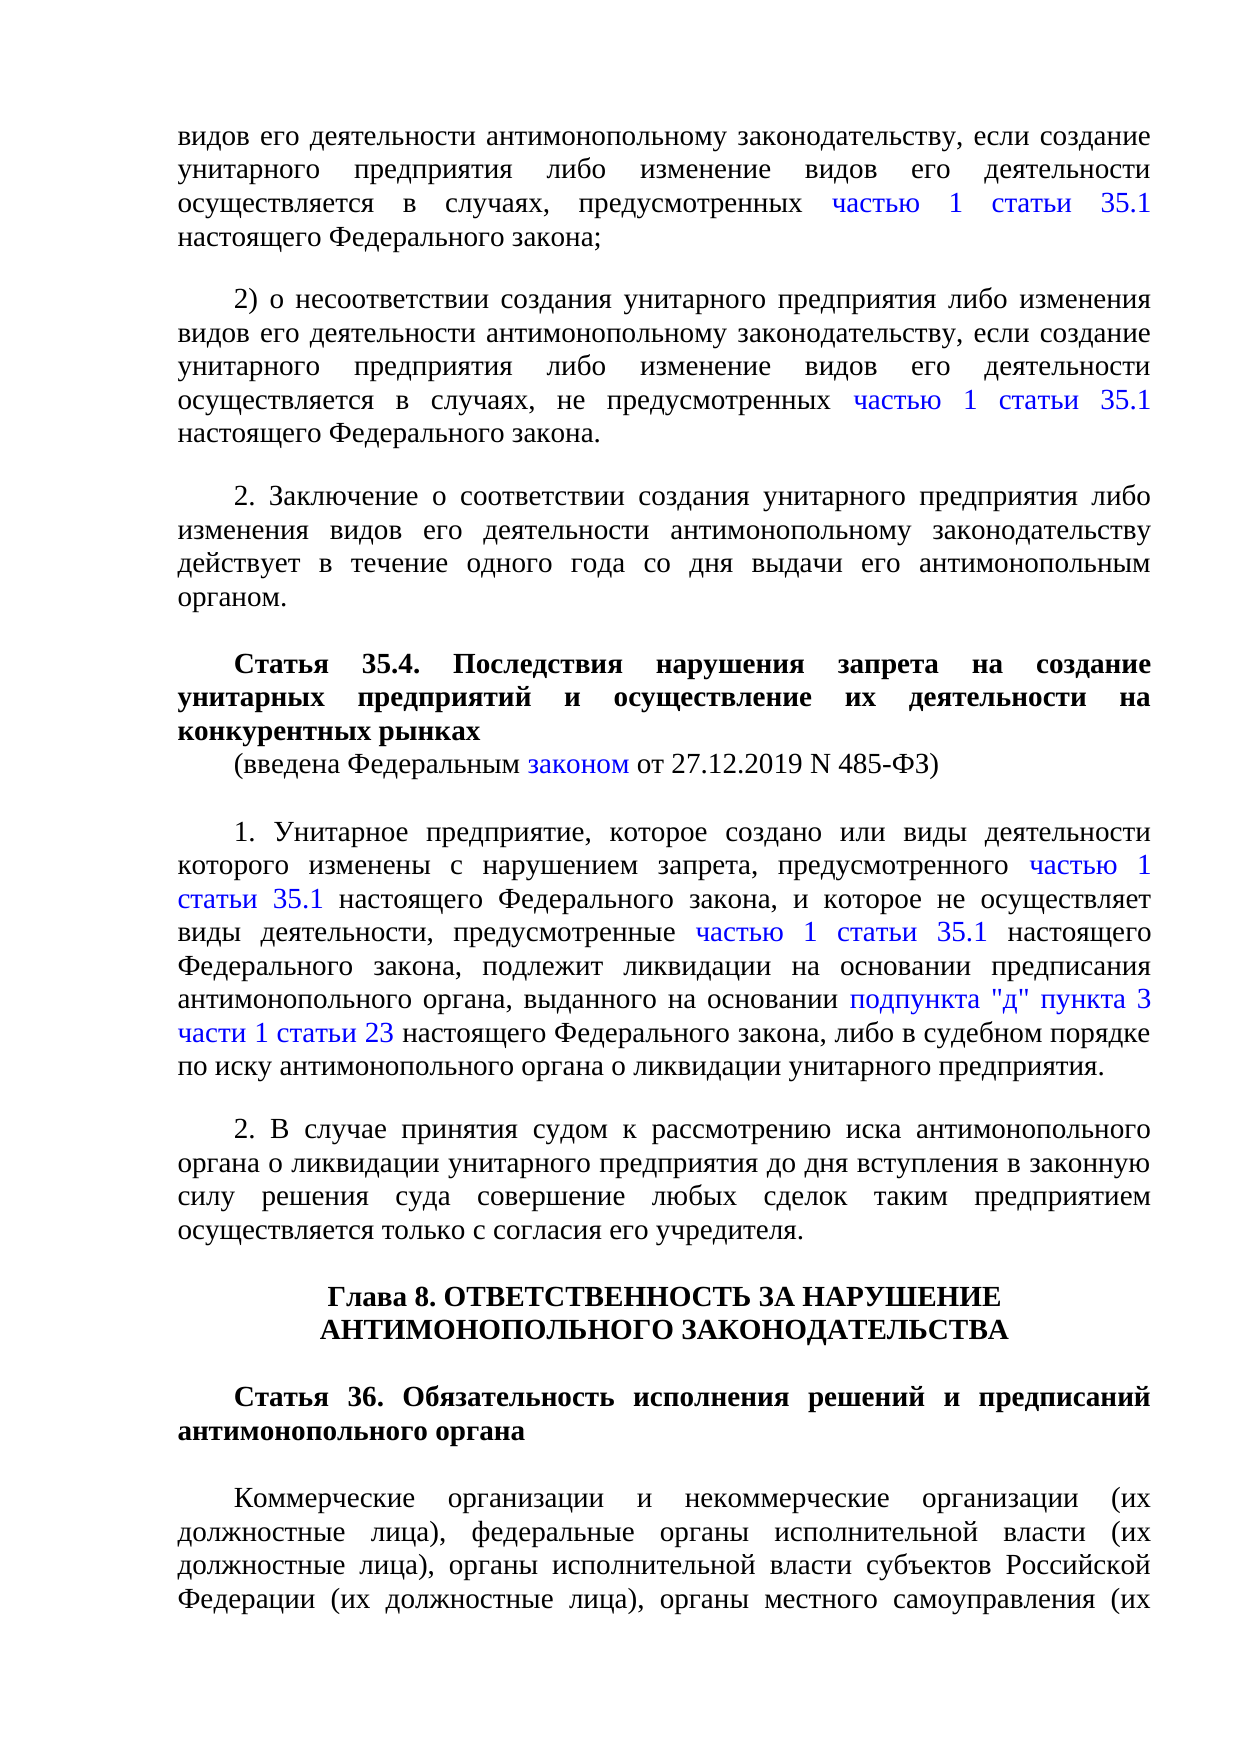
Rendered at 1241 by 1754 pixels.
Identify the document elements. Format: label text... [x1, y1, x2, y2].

text 2) о несоответствии создания унитарного предприятия либо изменения видов его деятельности антимонопольному законодательству, если создание унитарного предприятия либо изменение видов его деятельности осуществляется в случаях, не предусмотренных частью 1 статьи 35.1 настоящего Федерального закона. [177, 281, 1152, 449]
title Глава 8. ОТВЕТСТВЕННОСТЬ ЗА НАРУШЕНИЕ [177, 1279, 1152, 1312]
title Статья 35.4. Последствия нарушения запрета на создание унитарных предприятий и осуществление их деятельности на конкурентных рынках [177, 646, 1152, 747]
text 2. В случае принятия судом к рассмотрению иска антимонопольного органа о ликвидации унитарного предприятия до дня вступления в законную силу решения суда совершение любых сделок таким предприятием осуществляется только с согласия его учредителя. [177, 1111, 1152, 1245]
title АНТИМОНОПОЛЬНОГО ЗАКОНОДАТЕЛЬСТВА [177, 1312, 1152, 1346]
text 2. Заключение о соответствии создания унитарного предприятия либо изменения видов его деятельности антимонопольному законодательству действует в течение одного года со дня выдачи его антимонопольным органом. [177, 478, 1152, 612]
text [177, 118, 1152, 252]
title Статья 36. Обязательность исполнения решений и предписаний антимонопольного органа [177, 1379, 1152, 1447]
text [177, 1480, 1152, 1614]
text 1. Унитарное предприятие, которое создано или виды деятельности которого изменены с нарушением запрета, предусмотренного частью 1 статьи 35.1 настоящего Федерального закона, и которое не осуществляет виды деятельности, предусмотренные частью 1 статьи 35.1 настоящего Федерального закона, подлежит ликвидации на основании предписания антимонопольного органа, выданного на основании подпункта "д" пункта 3 части 1 статьи 23 настоящего Федерального закона, либо в судебном порядке по иску антимонопольного органа о ликвидации унитарного предприятия. [177, 814, 1152, 1082]
text (введена Федеральным законом от 27.12.2019 N 485-ФЗ) [177, 747, 1152, 780]
